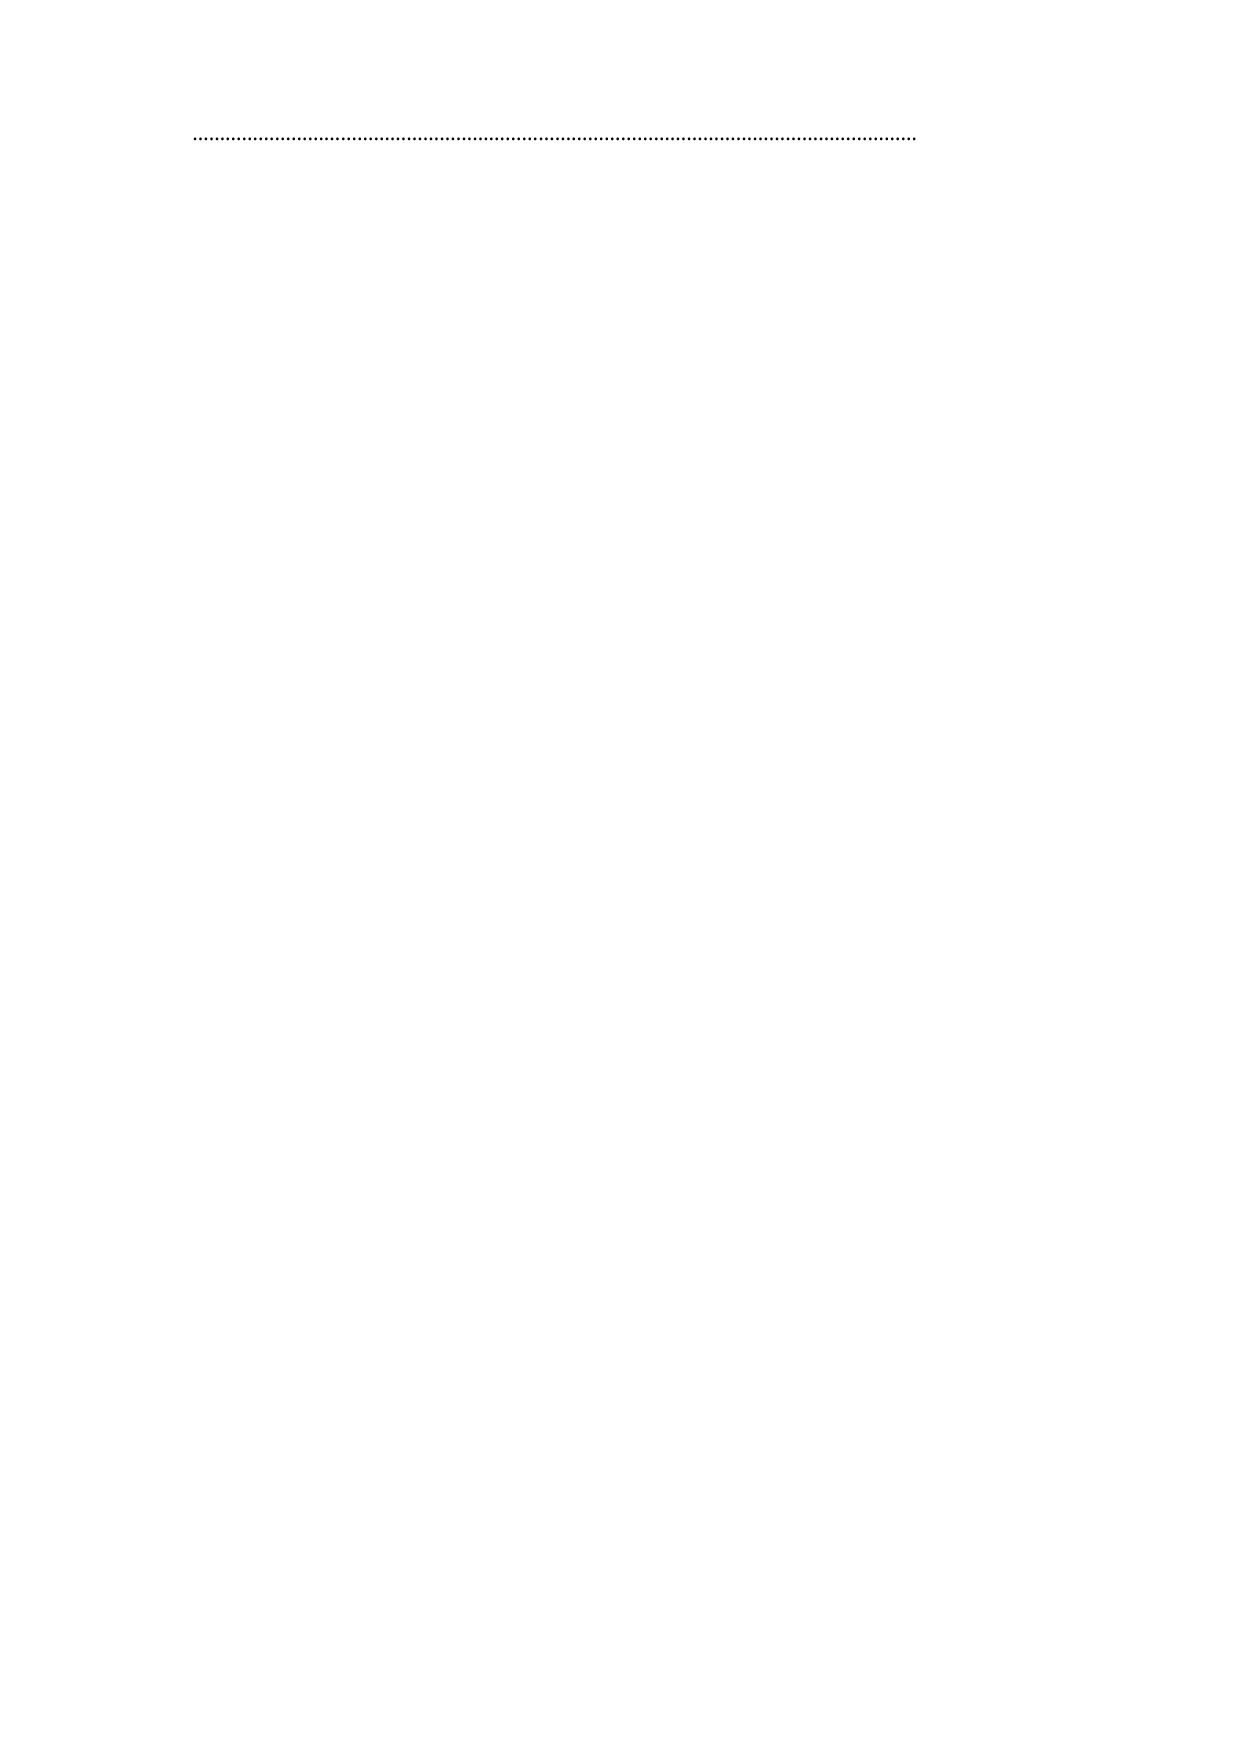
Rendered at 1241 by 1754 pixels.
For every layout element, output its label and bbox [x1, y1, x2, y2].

text [118, 118, 1122, 147]
